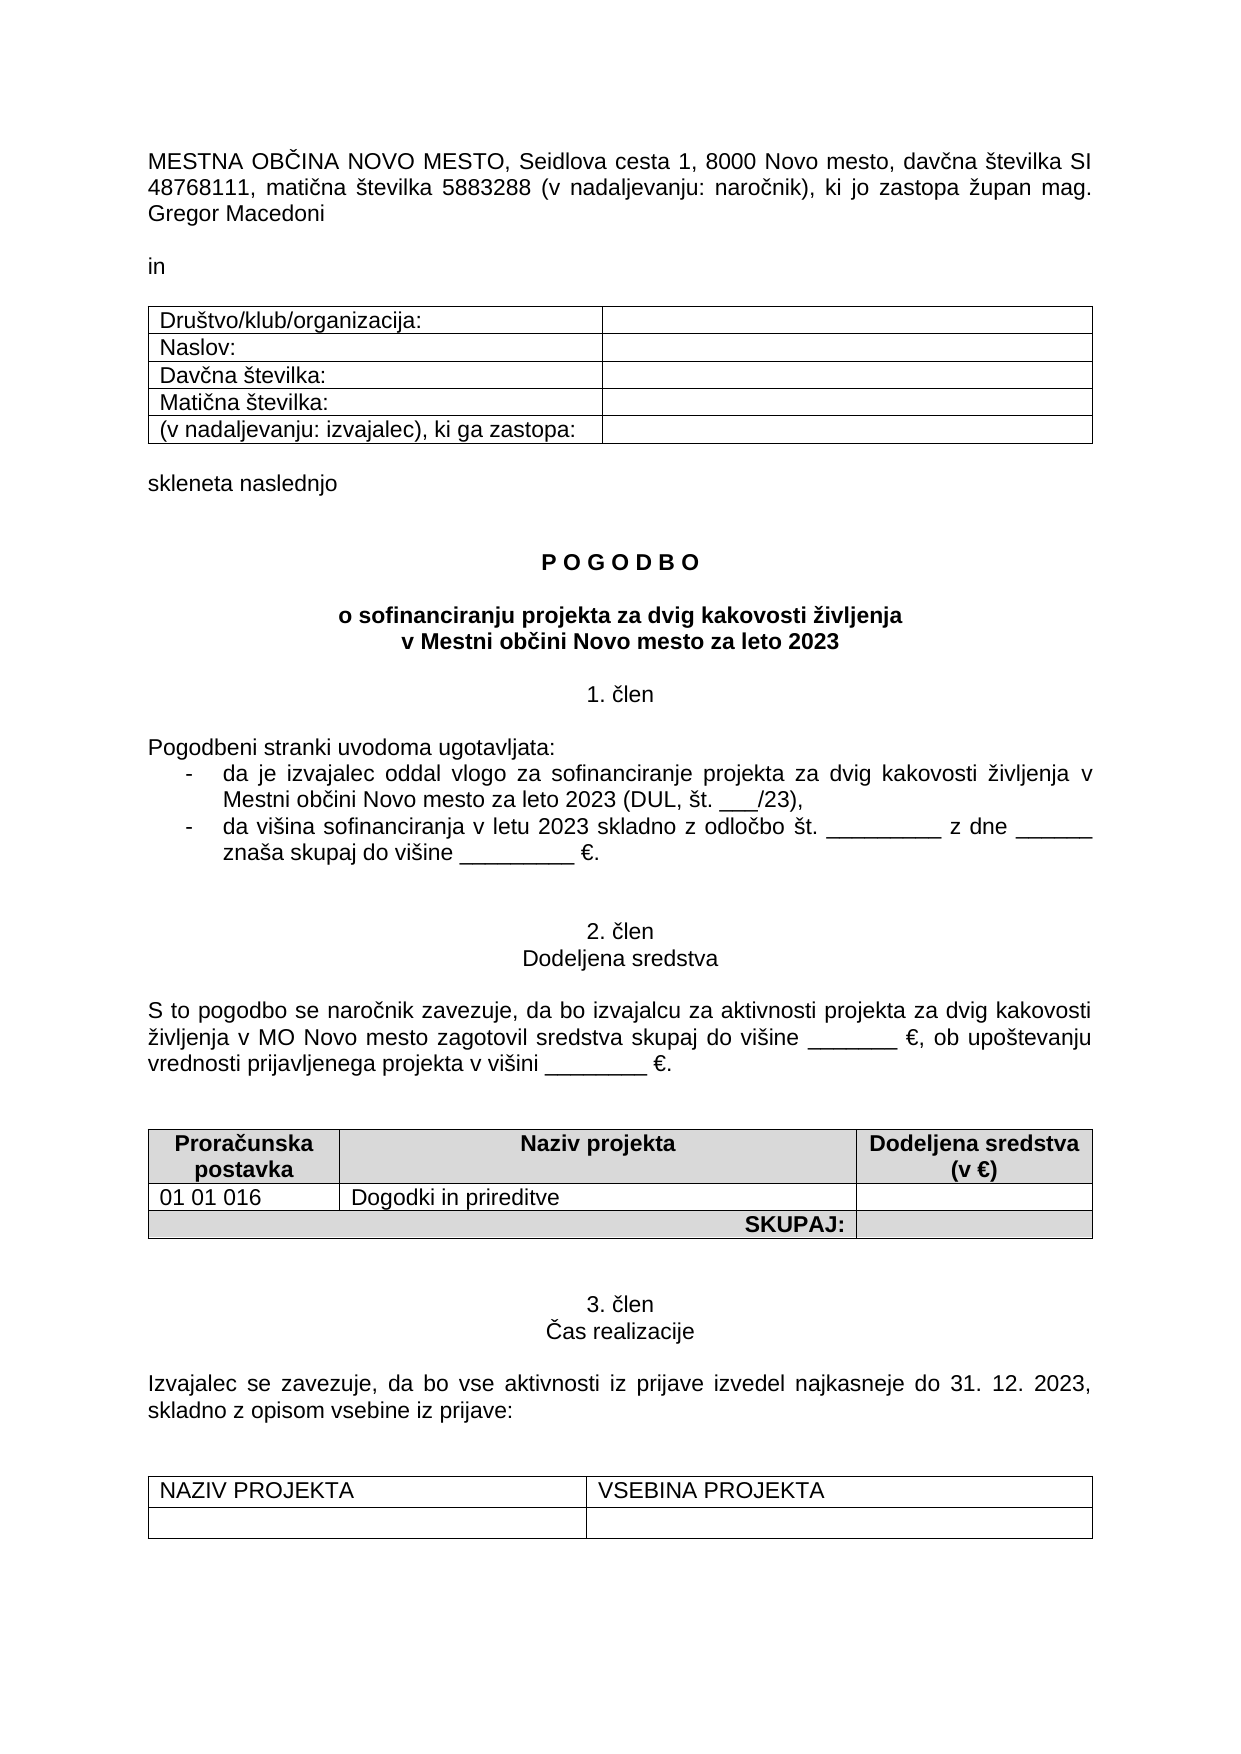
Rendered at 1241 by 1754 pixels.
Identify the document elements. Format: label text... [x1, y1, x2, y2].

table_cell [603, 334, 1092, 361]
table_cell Matična številka: [149, 389, 602, 415]
table_cell [857, 1211, 1092, 1237]
table_header Društvo/klub/organizacija: [149, 307, 602, 333]
text 3. člen [148, 1291, 1093, 1318]
text 2. člen [148, 918, 1093, 944]
text P O G O D B O [148, 549, 1093, 576]
list da višina sofinanciranja v letu 2023 skladno z odločbo št. _________ z dne ______ znaša skupaj do višine _________ €. [185, 813, 1093, 865]
text Izvajalec se zavezuje, da bo vse aktivnosti iz prijave izvedel najkasneje do 31. 12. 2023, skladno z opisom vsebine iz prijave: [148, 1370, 1093, 1423]
text 1. člen [148, 681, 1093, 707]
text skleneta naslednjo [148, 470, 1093, 496]
table_cell [149, 1508, 586, 1538]
text o sofinanciranju projekta za dvig kakovosti življenja [148, 602, 1093, 628]
table_header VSEBINA PROJEKTA [587, 1477, 1092, 1507]
table_cell [603, 389, 1092, 415]
table_header Naziv projekta [340, 1130, 856, 1183]
table_cell (v nadaljevanju: izvajalec), ki ga zastopa: [149, 416, 602, 443]
text Pogodbeni stranki uvodoma ugotavljata: [148, 734, 1093, 760]
table_cell [587, 1508, 1092, 1538]
text S to pogodbo se naročnik zavezuje, da bo izvajalcu za aktivnosti projekta za dvig kakovosti življenja v MO Novo mesto zagotovil sredstva skupaj do višine _______ €, ob upoštevanju vrednosti prijavljenega projekta v višini ________ €. [148, 997, 1093, 1076]
list da je izvajalec oddal vlogo za sofinanciranje projekta za dvig kakovosti življenja v Mestni občini Novo mesto za leto 2023 (DUL, št. ___/23), [185, 760, 1093, 813]
table_cell [857, 1184, 1092, 1210]
table_cell [603, 362, 1092, 388]
table_header Dodeljena sredstva (v €) [857, 1130, 1092, 1183]
table_cell Naslov: [149, 334, 602, 361]
table_cell Dogodki in prireditve [340, 1184, 856, 1210]
text MESTNA OBČINA NOVO MESTO, Seidlova cesta 1, 8000 Novo mesto, davčna številka SI 48768111, matična številka 5883288 (v nadaljevanju: naročnik), ki jo zastopa župan mag. Gregor Macedoni [148, 148, 1093, 227]
table_cell [603, 416, 1092, 443]
table_cell 01 01 016 [149, 1184, 339, 1210]
text v Mestni občini Novo mesto za leto 2023 [148, 628, 1093, 654]
table_header Proračunska postavka [149, 1130, 339, 1183]
table_cell Davčna številka: [149, 362, 602, 388]
text Čas realizacije [148, 1318, 1093, 1344]
table_header [603, 307, 1092, 333]
text in [148, 253, 1093, 279]
table_header NAZIV PROJEKTA [149, 1477, 586, 1507]
table_cell SKUPAJ: [149, 1211, 856, 1237]
text Dodeljena sredstva [148, 944, 1093, 971]
